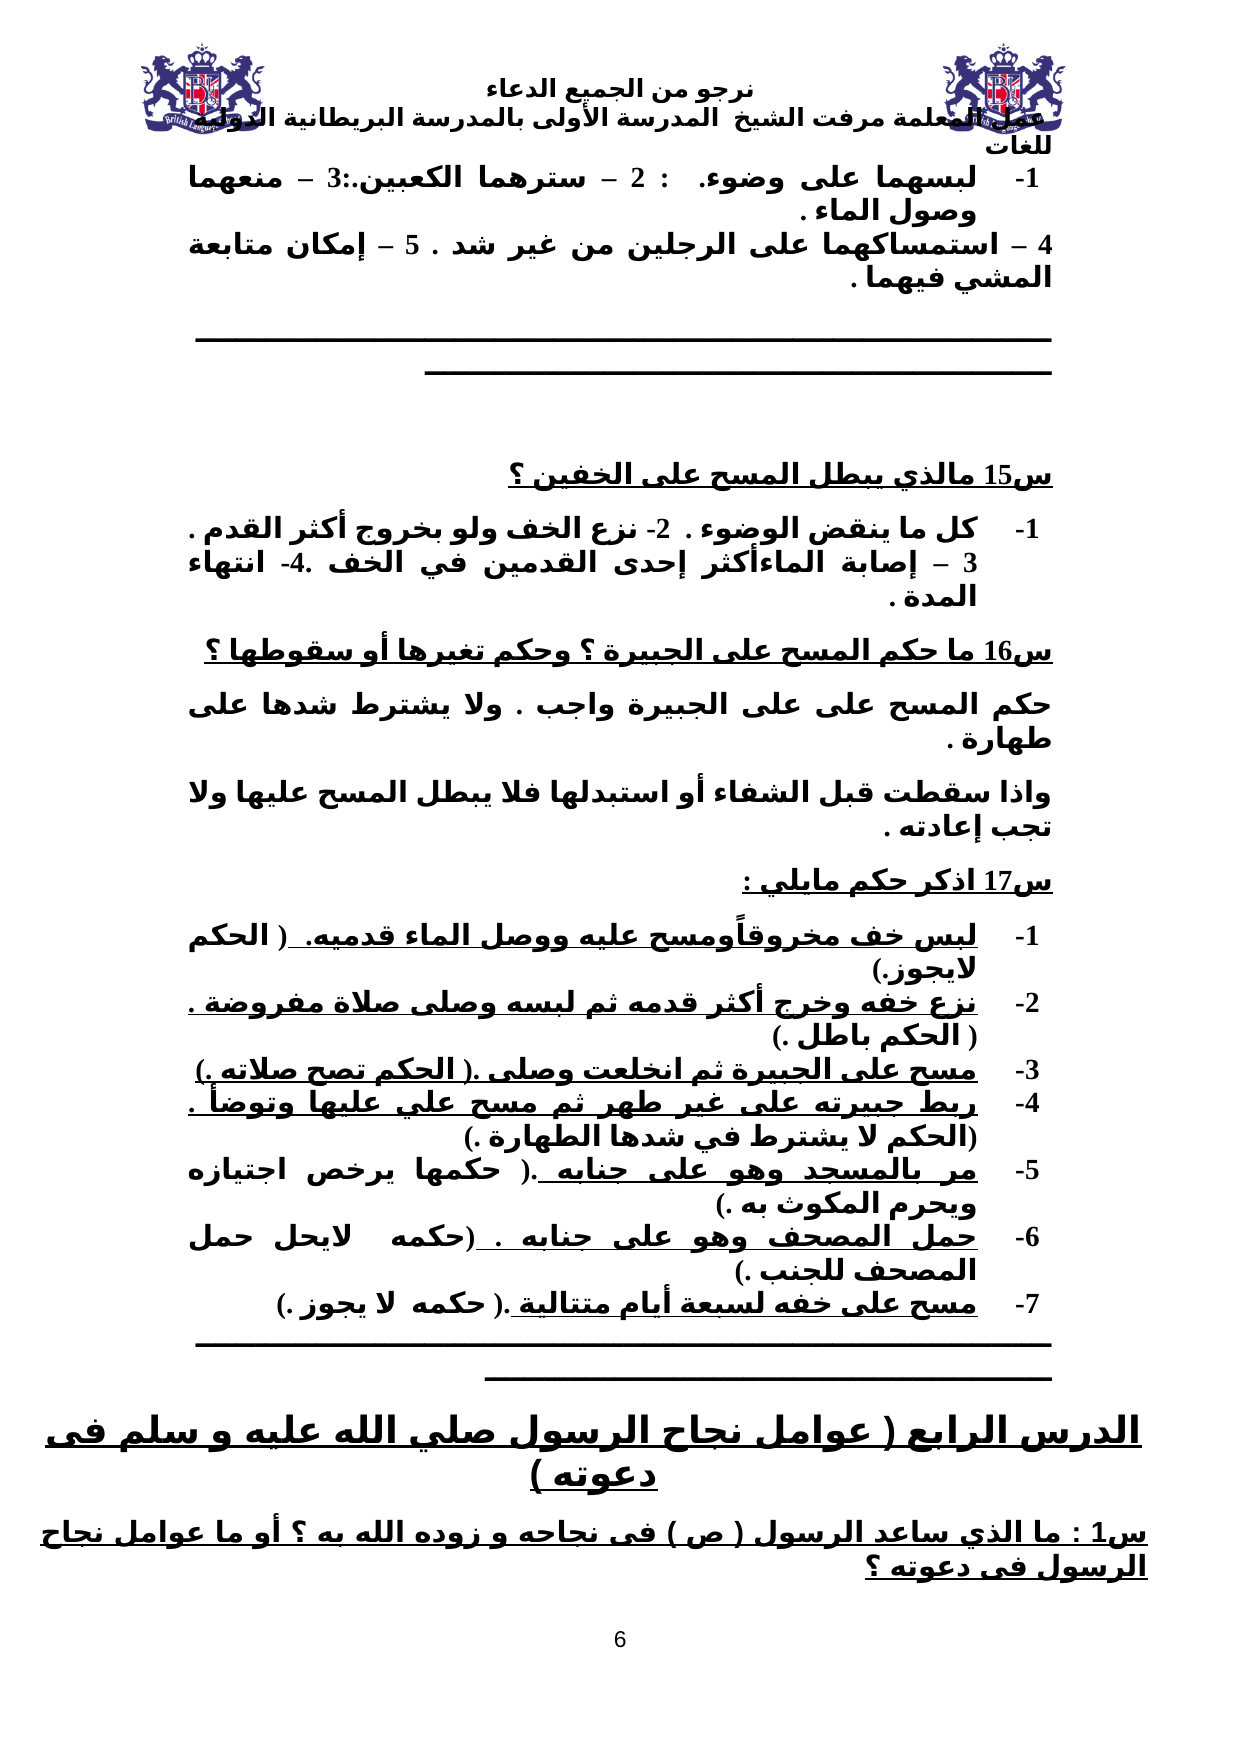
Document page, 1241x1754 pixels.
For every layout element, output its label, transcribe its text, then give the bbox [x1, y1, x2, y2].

text واذا سقطت قبل الشفاء أو استبدلها فلا يبطل المسح عليها ولا تجب إعادته . [187, 775, 1053, 842]
text حكم المسح على على الجبيرة واجب . ولا يشترط شدها على طهارة . [187, 687, 1053, 754]
text ـــــــــــــــــــــــــــــــــــــــــــــــــــــــــــــــــــــــــــــــــــــــــــــــــــــــــــــــــــــــــــــــــــــــــــــــ [187, 1320, 1053, 1387]
text س15 مالذي يبطل المسح على الخفين ؟ [187, 457, 1053, 491]
text س17 اذكر حكم مايلي : [187, 863, 1053, 897]
text 4 – استمساكهما على الرجلين من غير شد . 5 – إمكان متابعة المشي فيهما . [187, 227, 1053, 294]
list حمل المصحف وهو على جنابه . (حكمه لايحل حمل المصحف للجنب .) [187, 1219, 1015, 1287]
list لبسهما على وضوء. : 2 – سترهما الكعبين.:3 – منعهما وصول الماء . [187, 160, 1015, 227]
list لبس خف مخروقاًومسح عليه ووصل الماء قدميه. ( الحكم لايجوز.) [187, 918, 1015, 985]
list مر بالمسجد وهو على جنابه .( حكمها يرخص اجتيازه ويحرم المكوث به .) [187, 1152, 1015, 1219]
text س1 : ما الذي ساعد الرسول ( ص ) فى نجاحه و زوده الله به ؟ أو ما عوامل نجاح الرسول فى دعوته ؟ [40, 1515, 1147, 1544]
list كل ما ينقض الوضوء . 2- نزع الخف ولو بخروج أكثر القدم . [187, 512, 1015, 545]
text س16 ما حكم المسح على الجبيرة ؟ وحكم تغيرها أو سقوطها ؟ [187, 633, 1053, 667]
list مسح على خفه لسبعة أيام متتالية .( حكمه لا يجوز .) [187, 1287, 1015, 1320]
text الدرس الرابع ( عوامل نجاح الرسول صلي الله عليه و سلم فى دعوته ) [40, 1408, 1147, 1494]
list 3 – إصابة الماءأكثر إحدى القدمين في الخف .4- انتهاء المدة . [187, 545, 978, 612]
picture [942, 42, 1067, 135]
list نزع خفه وخرج أكثر قدمه ثم لبسه وصلى صلاة مفروضة . ( الحكم باطل .) [187, 985, 1015, 1052]
picture [141, 42, 266, 135]
list مسح على الجبيرة ثم انخلعت وصلى .( الحكم تصح صلاته .) [187, 1052, 1015, 1085]
text س1 : ما الذي ساعد الرسول ( ص ) فى نجاحه و زوده الله به ؟ أو ما عوامل نجاح الرسول فى دعوته ؟ [40, 1546, 1147, 1582]
text ـــــــــــــــــــــــــــــــــــــــــــــــــــــــــــــــــــــــــــــــــــــــــــــــــــــــــــــــــــــــــــــــــــــــــــــــــــــ [187, 315, 1053, 382]
list ربط جبيرته على غير طهر ثم مسح علي عليها وتوضأ . (الحكم لا يشترط في شدها الطهارة .) [187, 1085, 1015, 1152]
